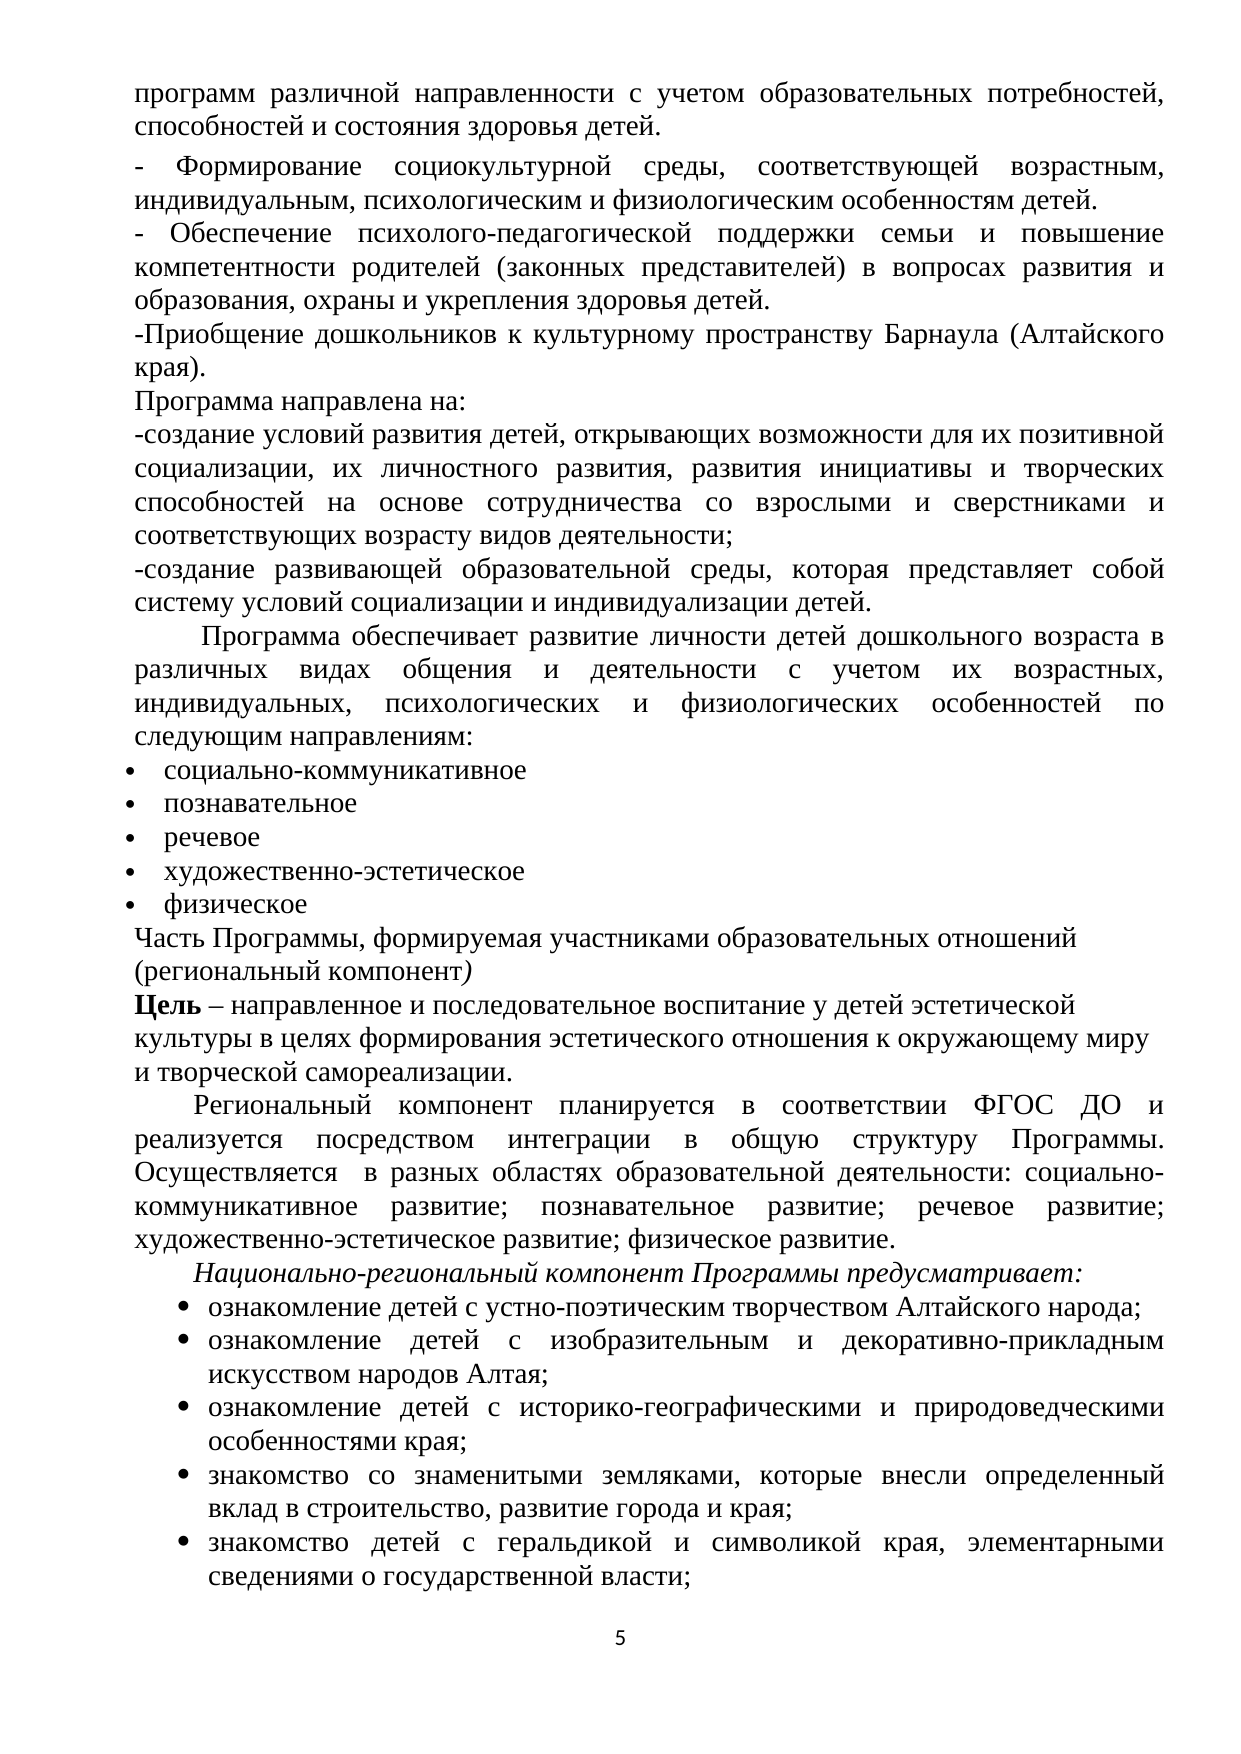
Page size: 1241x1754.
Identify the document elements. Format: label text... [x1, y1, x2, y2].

list художественно-эстетическое [126, 853, 1165, 886]
text -создание условий развития детей, открывающих возможности для их позитивной социализации, их личностного развития, развития инициативы и творческих способностей на основе сотрудничества со взрослыми и сверстниками и соответствующих возрасту видов деятельности; [134, 417, 1165, 551]
subtitle - Формирование социокультурной среды, соответствующей возрастным, индивидуальным, психологическим и физиологическим особенностям детей. [134, 148, 1165, 215]
list познавательное [126, 786, 1165, 819]
text Региональный компонент планируется в соответствии ФГОС ДО и реализуется посредством интеграции в общую структуру Программы. Осуществляется в разных областях образовательной деятельности: социально-коммуникативное развитие; познавательное развитие; речевое развитие; художественно-эстетическое развитие; физическое развитие. [134, 1087, 1165, 1255]
text Программа обеспечивает развитие личности детей дошкольного возраста в различных видах общения и деятельности с учетом их возрастных, индивидуальных, психологических и физиологических особенностей по следующим направлениям: [134, 618, 1165, 752]
list знакомство детей с геральдикой и символикой края, элементарными сведениями о государственной власти; [178, 1524, 1165, 1591]
text -создание развивающей образовательной среды, которая представляет собой систему условий социализации и индивидуализации детей. [134, 551, 1165, 618]
text Часть Программы, формируемая участниками образовательных отношений (региональный компонент) Цель – направленное и последовательное воспитание у детей эстетической культуры в целях формирования эстетического отношения к окружающему миру и творческой самореализации. [134, 920, 1165, 1087]
list ознакомление детей с историко-географическими и природоведческими особенностями края; [178, 1389, 1165, 1457]
list речевое [126, 819, 1165, 853]
subtitle -Приобщение дошкольников к культурному пространству Барнаула (Алтайского края). [134, 316, 1165, 383]
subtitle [134, 75, 1165, 142]
list ознакомление детей с устно-поэтическим творчеством Алтайского народа; [178, 1289, 1165, 1322]
list знакомство со знаменитыми земляками, которые внесли определенный вклад в строительство, развитие города и края; [178, 1457, 1165, 1524]
list социально-коммуникативное [126, 752, 1165, 786]
text Национально-региональный компонент Программы предусматривает: [134, 1255, 1165, 1289]
list физическое [126, 886, 1165, 920]
list ознакомление детей с изобразительным и декоративно-прикладным искусством народов Алтая; [178, 1322, 1165, 1389]
subtitle Программа направлена на: [134, 383, 1165, 417]
subtitle - Обеспечение психолого-педагогической поддержки семьи и повышение компетентности родителей (законных представителей) в вопросах развития и образования, охраны и укрепления здоровья детей. [134, 215, 1165, 316]
